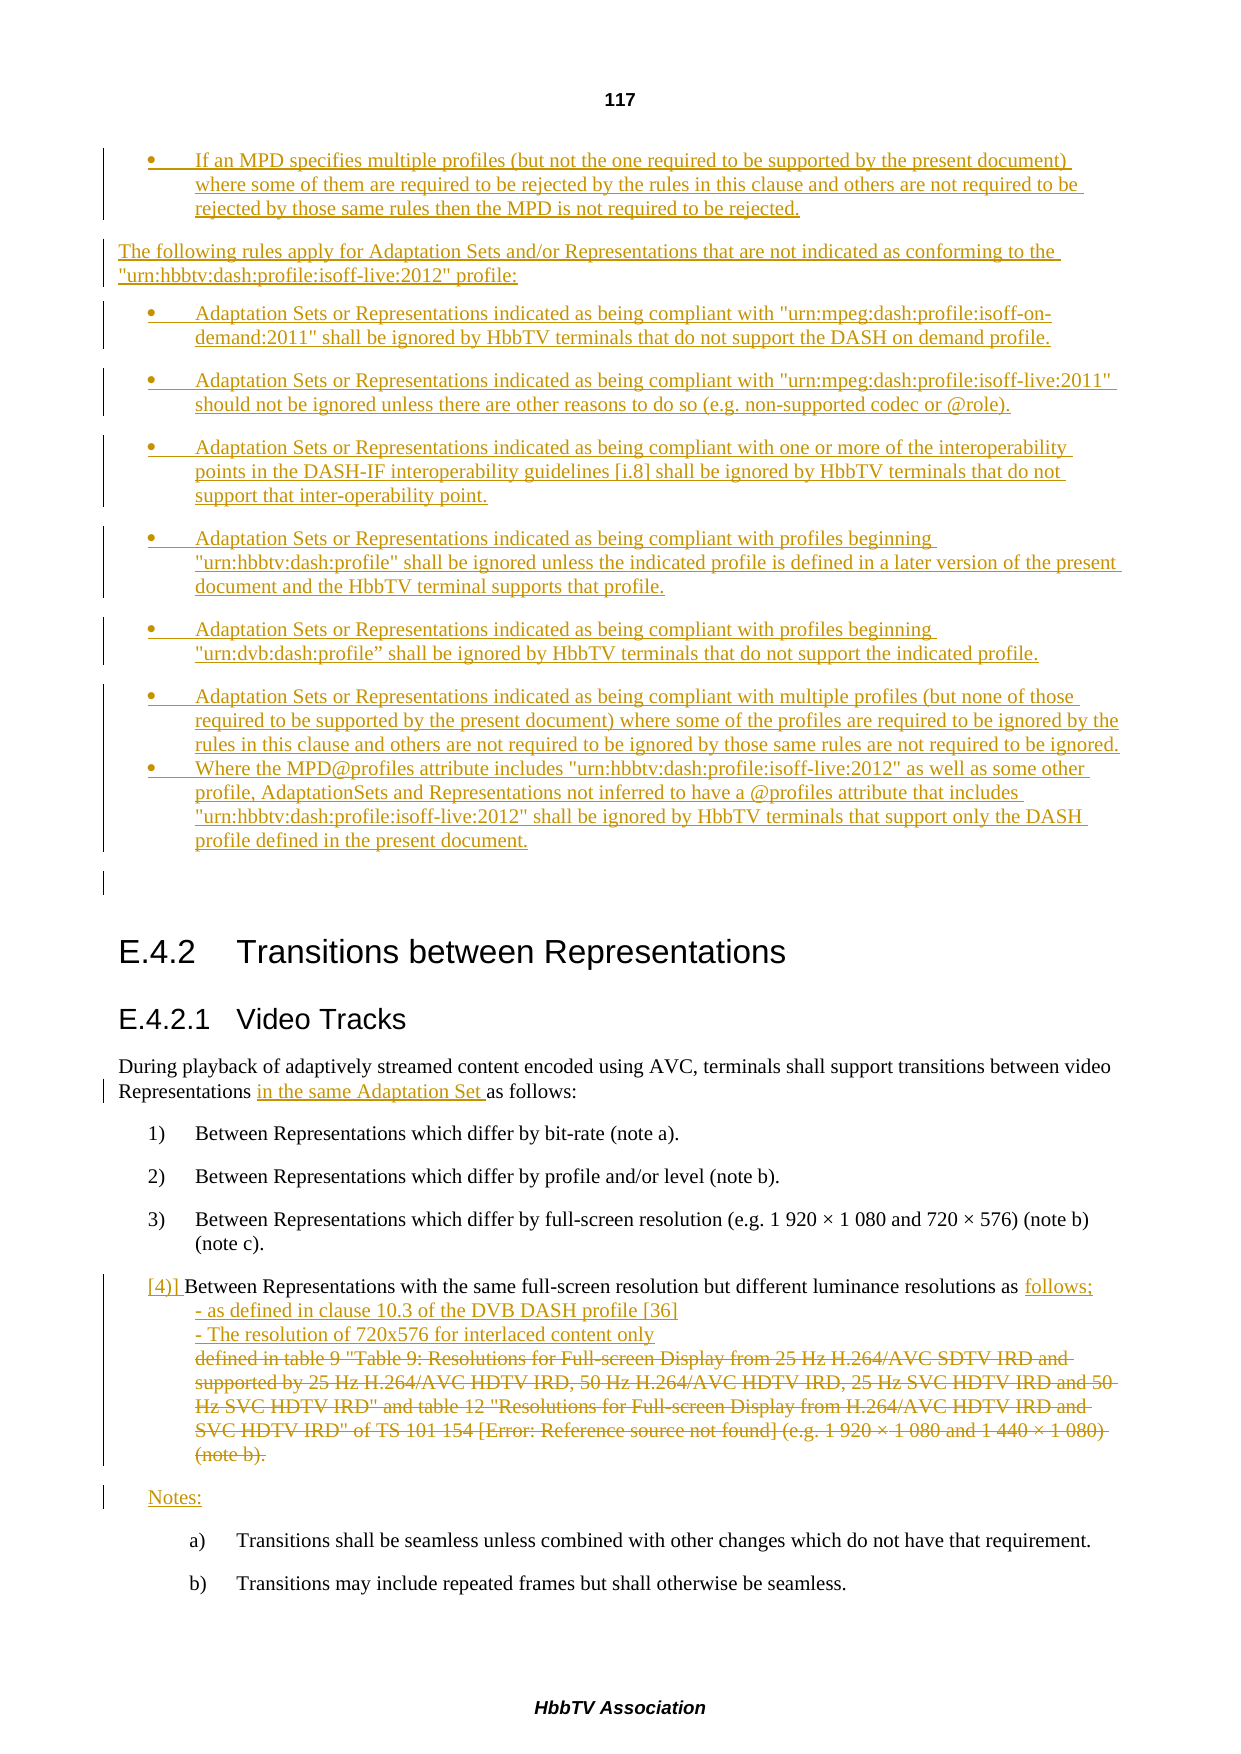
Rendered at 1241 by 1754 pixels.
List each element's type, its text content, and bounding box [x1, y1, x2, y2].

text Between Representations with the same full-screen resolution but different luminance resolutions as [148, 1274, 1122, 1466]
text Between Representations which differ by profile and/or level (note b). [148, 1164, 1122, 1188]
subtitle E.4.2.1 Video Tracks [118, 1002, 1122, 1036]
list Between Representations which differ by bit-rate (note a). [148, 1121, 1122, 1145]
text During playback of adaptively streamed content encoded using AVC, terminals shall support transitions between video Representations as follows: [118, 1054, 1122, 1103]
text Transitions may include repeated frames but shall otherwise be seamless. [189, 1571, 1122, 1595]
subtitle E.4.2 Transitions between Representations [118, 932, 1122, 971]
text Between Representations which differ by full-screen resolution (e.g. 1 920 × 1 080 and 720 × 576) (note b) (note c). [148, 1207, 1122, 1255]
list Transitions shall be seamless unless combined with other changes which do not have that requirement. [189, 1528, 1122, 1552]
